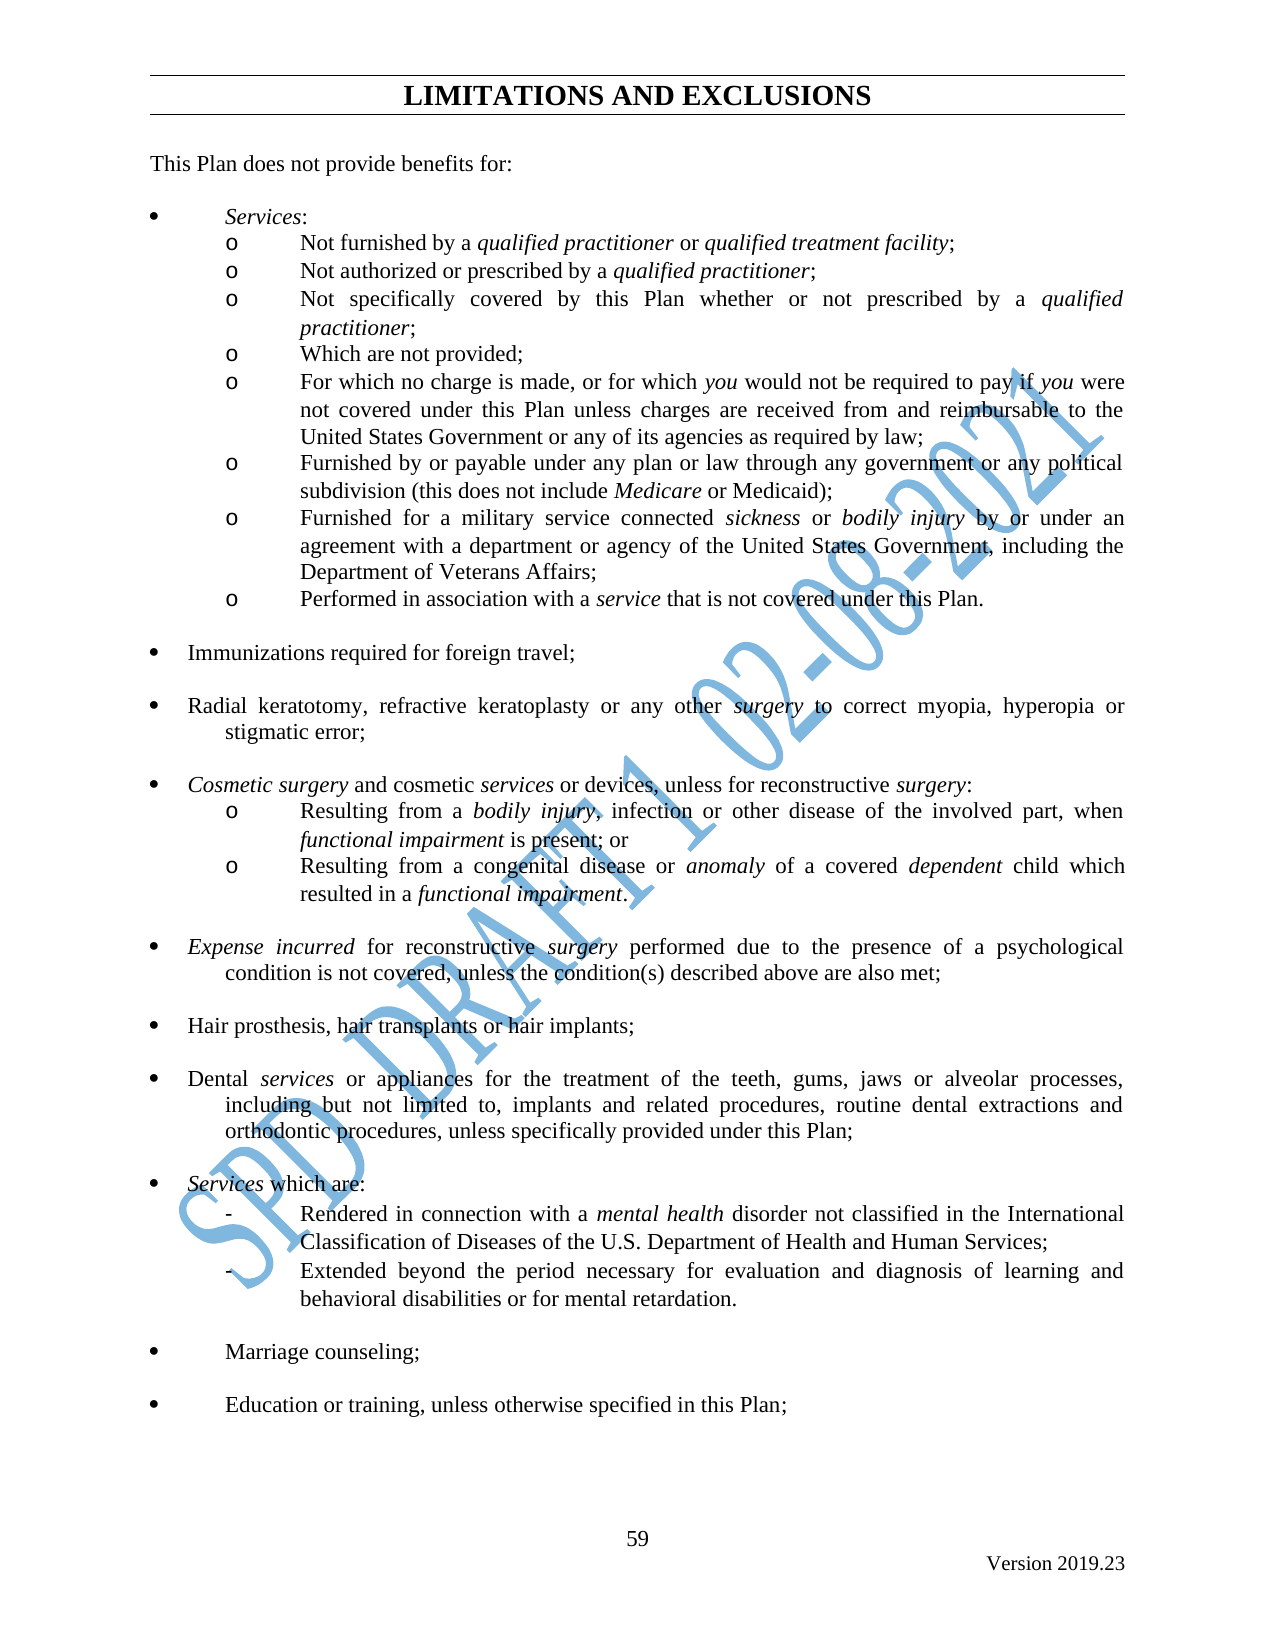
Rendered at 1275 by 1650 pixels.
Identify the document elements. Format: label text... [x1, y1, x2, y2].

list Furnished by or payable under any plan or law through any government or any political subdivision (this does not include Medicare or Medicaid); [225, 449, 1125, 504]
list Furnished for a military service connected sickness or bodily injury by or under an agreement with a department or agency of the United States Government, including the Department of Veterans Affairs; [225, 504, 1125, 585]
list Resulting from a bodily injury, infection or other disease of the involved part, when functional impairment is present; or [225, 797, 1125, 852]
text This Plan does not provide benefits for: [150, 150, 1125, 176]
list Services: [150, 203, 1125, 229]
list Rendered in connection with a mental health disorder not classified in the International Classification of Diseases of the U.S. Department of Health and Human Services; [225, 1197, 1125, 1254]
list Education or training, unless otherwise specified in this Plan; [150, 1391, 1125, 1417]
list Cosmetic surgery and cosmetic services or devices, unless for reconstructive surgery: [150, 771, 1125, 797]
list Immunizations required for foreign travel; [150, 639, 1125, 666]
list Resulting from a congenital disease or anomaly of a covered dependent child which resulted in a functional impairment. [225, 852, 1125, 907]
list Not authorized or prescribed by a qualified practitioner; [225, 257, 1125, 286]
list Expense incurred for reconstructive surgery performed due to the presence of a psychological condition is not covered, unless the condition(s) described above are also met; [150, 933, 1125, 986]
list Not furnished by a qualified practitioner or qualified treatment facility; [225, 229, 1125, 257]
list Radial keratotomy, refractive keratoplasty or any other surgery to correct myopia, hyperopia or stigmatic error; [150, 692, 1125, 745]
list Extended beyond the period necessary for evaluation and diagnosis of learning and behavioral disabilities or for mental retardation. [225, 1254, 1125, 1312]
list Services which are: [150, 1170, 1125, 1197]
list For which no charge is made, or for which you would not be required to pay if you were not covered under this Plan unless charges are received from and reimbursable to the United States Government or any of its agencies as required by law; [225, 368, 1125, 449]
list Which are not provided; [225, 340, 1125, 368]
list Not specifically covered by this Plan whether or not prescribed by a qualified practitioner; [225, 286, 1125, 340]
list Dental services or appliances for the treatment of the teeth, gums, jaws or alveolar processes, including but not limited to, implants and related procedures, routine dental extractions and orthodontic procedures, unless specifically provided under this Plan; [150, 1065, 1125, 1144]
list Hair prosthesis, hair transplants or hair implants; [150, 1012, 1125, 1038]
list Performed in association with a service that is not covered under this Plan. [225, 585, 1125, 613]
list Marriage counseling; [150, 1338, 1125, 1364]
